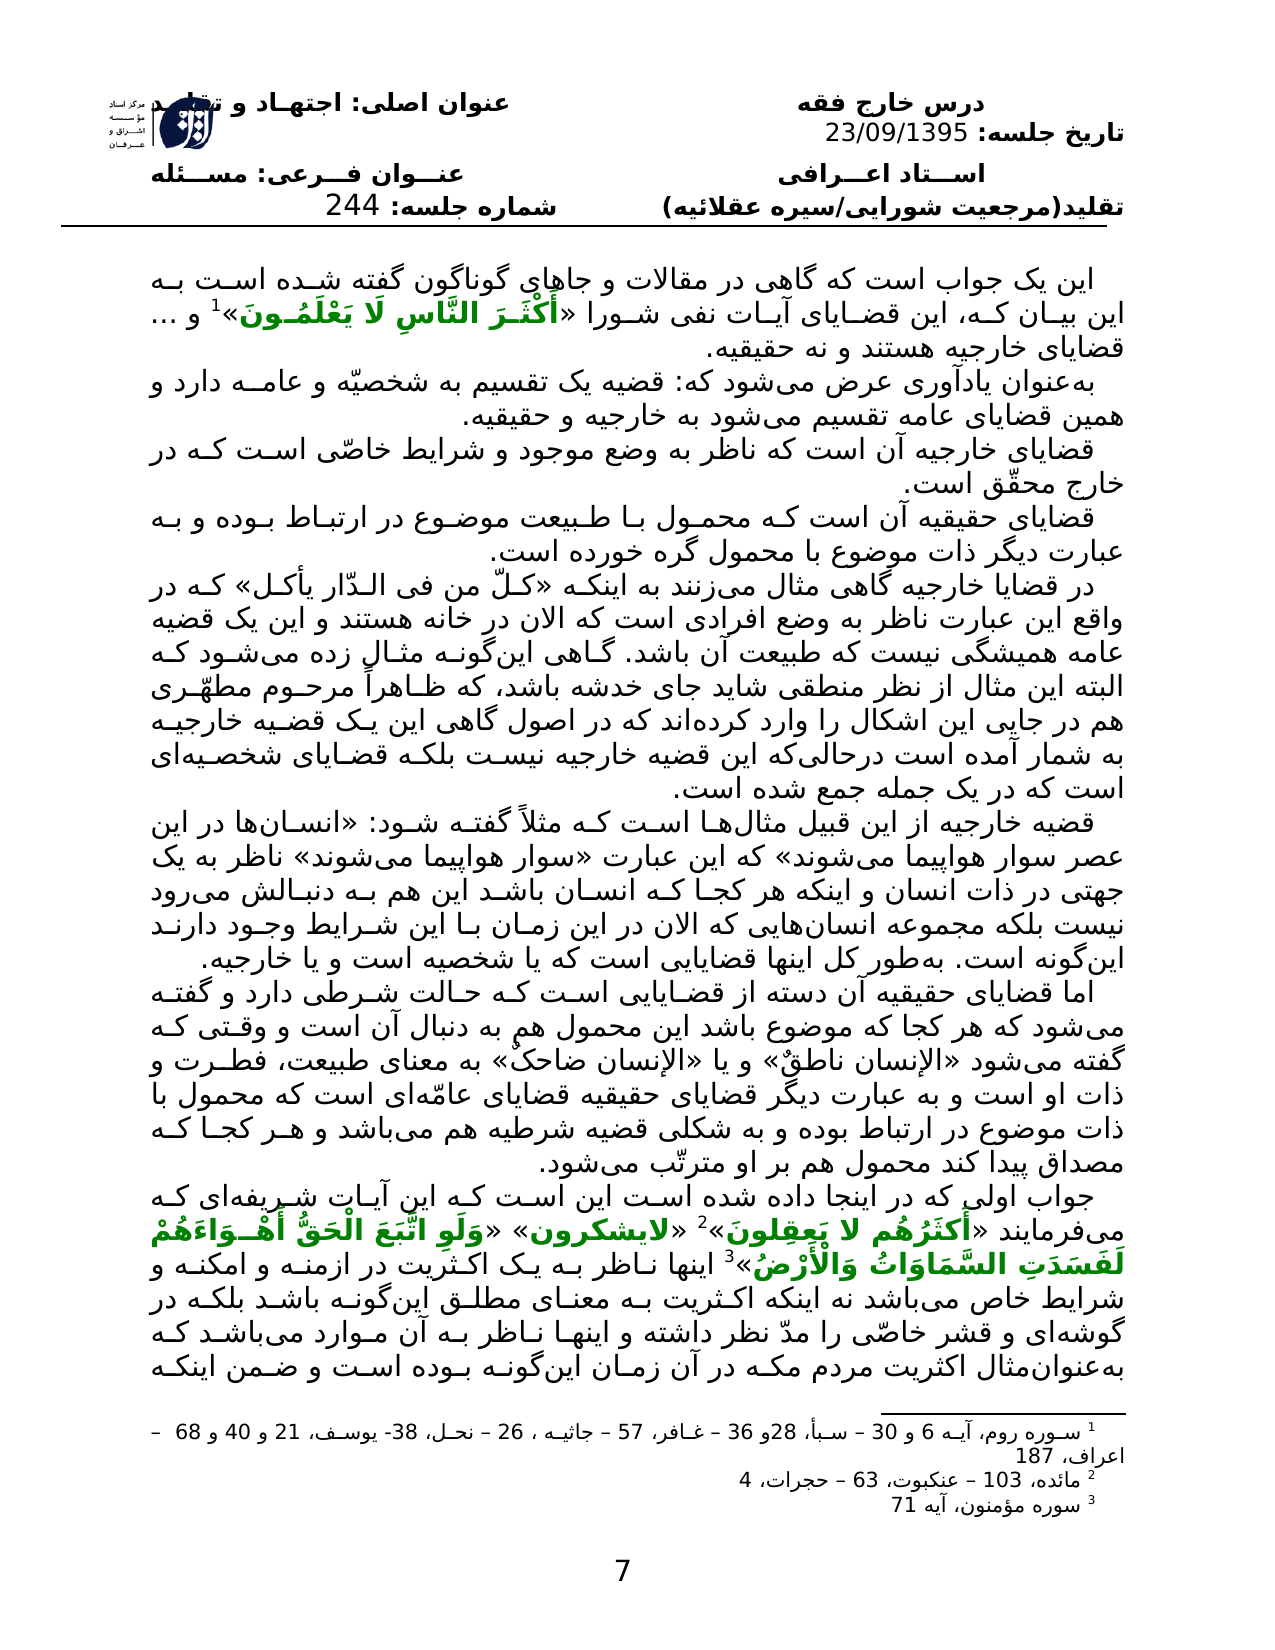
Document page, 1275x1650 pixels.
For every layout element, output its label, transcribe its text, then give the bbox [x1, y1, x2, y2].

text این یک جواب است که گاهی در مقالات و جاهای گوناگون گفته شده است به این بیان که، این قضایای آیات نفی شورا «أَکْثَرَ النَّاسِ لَا یَعْلَمُونَ» و ... قضایای خارجیه هستند و نه حقیقیه. [150, 262, 1125, 364]
text قضایای حقیقیه آن است که محمول با طبیعت موضوع در ارتباط بوده و به عبارت دیگر ذات موضوع با محمول گره خورده است. [150, 500, 1125, 568]
text در قضایا خارجیه گاهی مثال می‌زنند به اینکه «کلّ من فی الدّار یأکل» که در واقع این عبارت ناظر به وضع افرادی است که الان در خانه هستند و این یک قضیه عامه همیشگی نیست که طبیعت آن باشد. گاهی این‌گونه مثال زده می‌شود که البته این مثال از نظر منطقی شاید جای خدشه باشد، که ظاهراً مرحوم مطهّری هم در جایی این اشکال را وارد کرده‌اند که در اصول گاهی این یک قضیه خارجیه به شمار آمده است درحالی‌که این قضیه خارجیه نیست بلکه قضایای شخصیه‌ای است که در یک جمله جمع شده است. [150, 568, 1125, 806]
picture [102, 92, 215, 152]
text قضیه خارجیه از این قبیل مثال‌ها است که مثلاً گفته شود: «انسان‌ها در این عصر سوار هواپیما می‌شوند» که این عبارت «سوار هواپیما می‌شوند» ناظر به یک جهتی در ذات انسان و اینکه هر کجا که انسان باشد این هم به دنبالش می‌رود نیست بلکه مجموعه انسان‌هایی که الان در این زمان با این شرایط وجود دارند این‌گونه است. به‌طور کل اینها قضایایی است که یا شخصیه است و یا خارجیه. [150, 806, 1125, 975]
text قضایای خارجیه آن است که ناظر به وضع موجود و شرایط خاصّی است که در خارج محقّق است. [150, 432, 1125, 500]
text به‌عنوان یادآوری عرض می‌شود که: قضیه یک تقسیم به شخصیّه و عامه دارد و همین قضایای عامه تقسیم می‌شود به خارجیه و حقیقیه. [150, 364, 1125, 432]
text اما قضایای حقیقیه آن دسته از قضایایی است که حالت شرطی دارد و گفته می‌شود که هر کجا که موضوع باشد این محمول هم به دنبال آن است و وقتی که گفته می‌شود «الإنسان ناطقٌ» و یا «الإنسان ضاحکٌ» به معنای طبیعت، فطرت و ذات او است و به عبارت دیگر قضایای حقیقیه قضایای عامّه‌ای است که محمول با ذات موضوع در ارتباط بوده و به شکلی قضیه شرطیه هم می‌باشد و هر کجا که مصداق پیدا کند محمول هم بر او مترتّب می‌شود. [150, 975, 1125, 1179]
